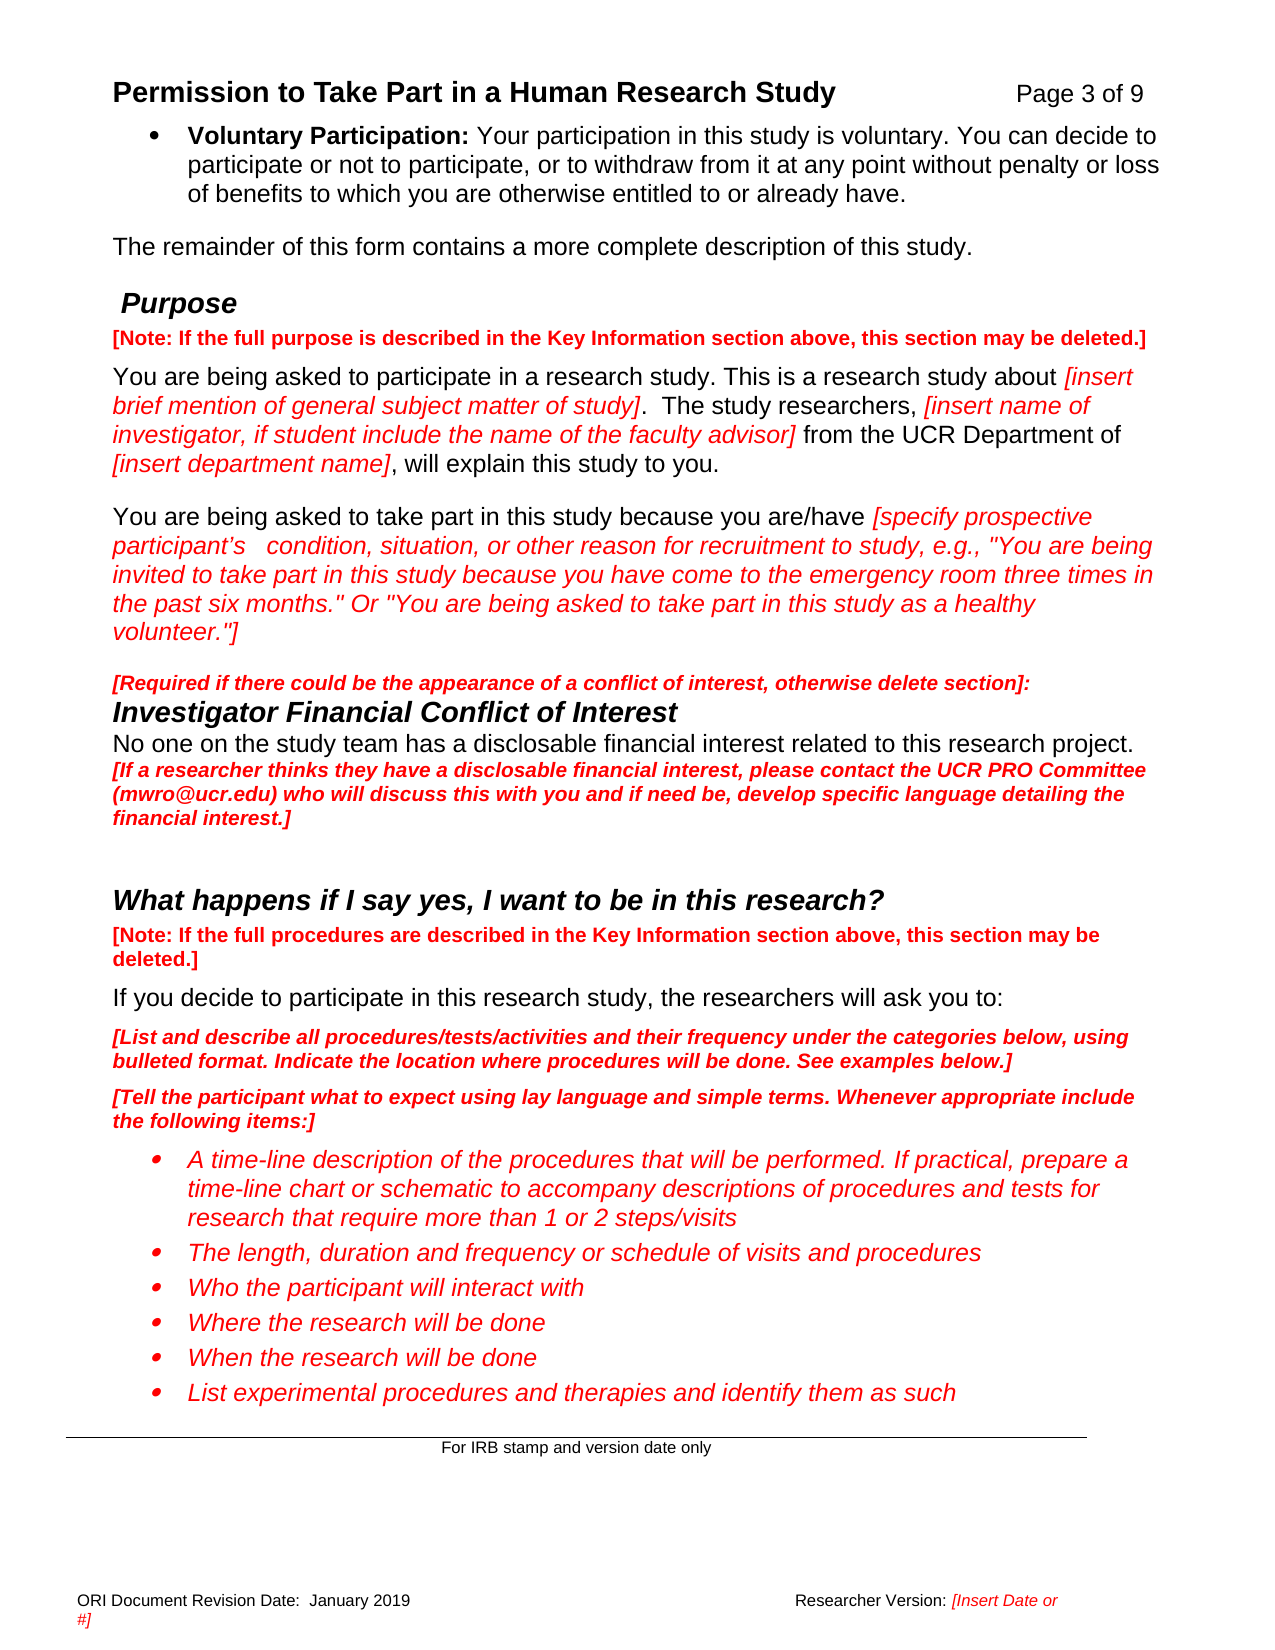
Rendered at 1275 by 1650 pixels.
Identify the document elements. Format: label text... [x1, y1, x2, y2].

list The length, duration and frequency or schedule of visits and procedures [150, 1238, 1162, 1267]
subtitle What happens if I say yes, I want to be in this research? [112, 854, 1162, 917]
list A time-line description of the procedures that will be performed. If practical, prepare a time-line chart or schematic to accompany descriptions of procedures and tests for research that require more than 1 or 2 steps/visits [150, 1145, 1162, 1232]
list Voluntary Participation: Your participation in this study is voluntary. You can decide to participate or not to participate, or to withdraw from it at any point without penalty or loss of benefits to which you are otherwise entitled to or already have. [150, 121, 1162, 207]
list When the research will be done [150, 1343, 1162, 1372]
text [If a researcher thinks they have a disclosable financial interest, please contact the UCR PRO Committee (mwro@ucr.edu) who will discuss this with you and if need be, develop specific language detailing the financial interest.] [112, 757, 1162, 829]
text [Note: If the full purpose is described in the Key Information section above, this section may be deleted.] [112, 326, 1162, 350]
text If you decide to participate in this research study, the researchers will ask you to: [112, 983, 1162, 1012]
text You are being asked to participate in a research study. This is a research study about [insert brief mention of general subject matter of study]. The study researchers, [insert name of investigator, if student include the name of the faculty advisor] from the UCR Department of [insert department name], will explain this study to you. [112, 362, 1162, 477]
text [Tell the participant what to expect using lay language and simple terms. Whenever appropriate include the following items:] [112, 1085, 1162, 1133]
list List experimental procedures and therapies and identify them as such [150, 1378, 1162, 1407]
text [List and describe all procedures/tests/activities and their frequency under the categories below, using bulleted format. Indicate the location where procedures will be done. See examples below.] [112, 1024, 1162, 1072]
list Where the research will be done [150, 1308, 1162, 1337]
subtitle Purpose [112, 286, 1162, 320]
text No one on the study team has a disclosable financial interest related to this research project. [112, 729, 1162, 757]
text The remainder of this form contains a more complete description of this study. [112, 232, 1162, 261]
list Who the participant will interact with [150, 1273, 1162, 1302]
text [Required if there could be the appearance of a conflict of interest, otherwise delete section]: Investigator Financial Conflict of Interest [112, 671, 1162, 729]
text [Note: If the full procedures are described in the Key Information section above, this section may be deleted.] [112, 923, 1162, 971]
text You are being asked to take part in this study because you are/have [specify prospective participant’s condition, situation, or other reason for recruitment to study, e.g., "You are being invited to take part in this study because you have come to the emergency room three times in the past six months." Or "You are being asked to take part in this study as a healthy volunteer."] [112, 502, 1162, 646]
